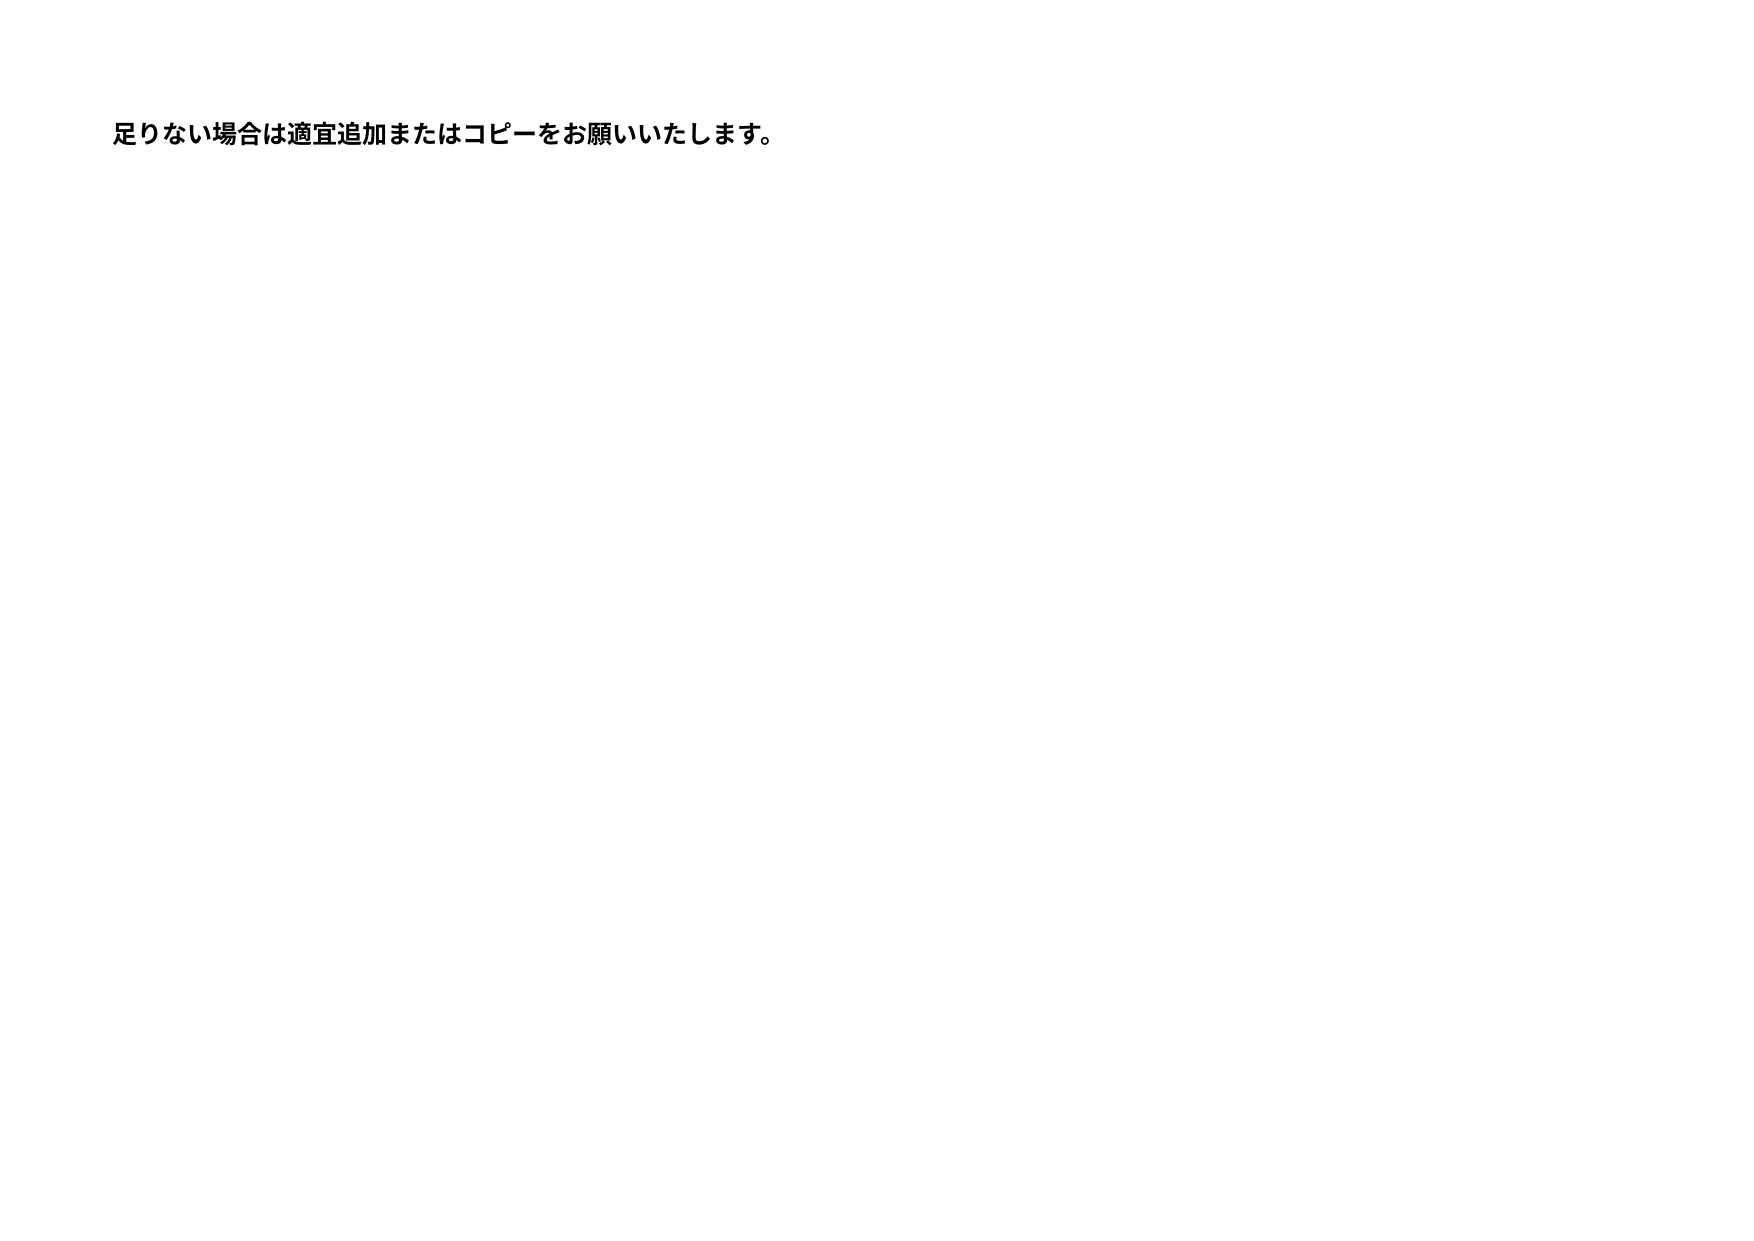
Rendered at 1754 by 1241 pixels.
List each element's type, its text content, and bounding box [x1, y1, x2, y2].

text 足りない場合は適宜追加またはコピーをお願いいたします。 [112, 114, 1642, 151]
